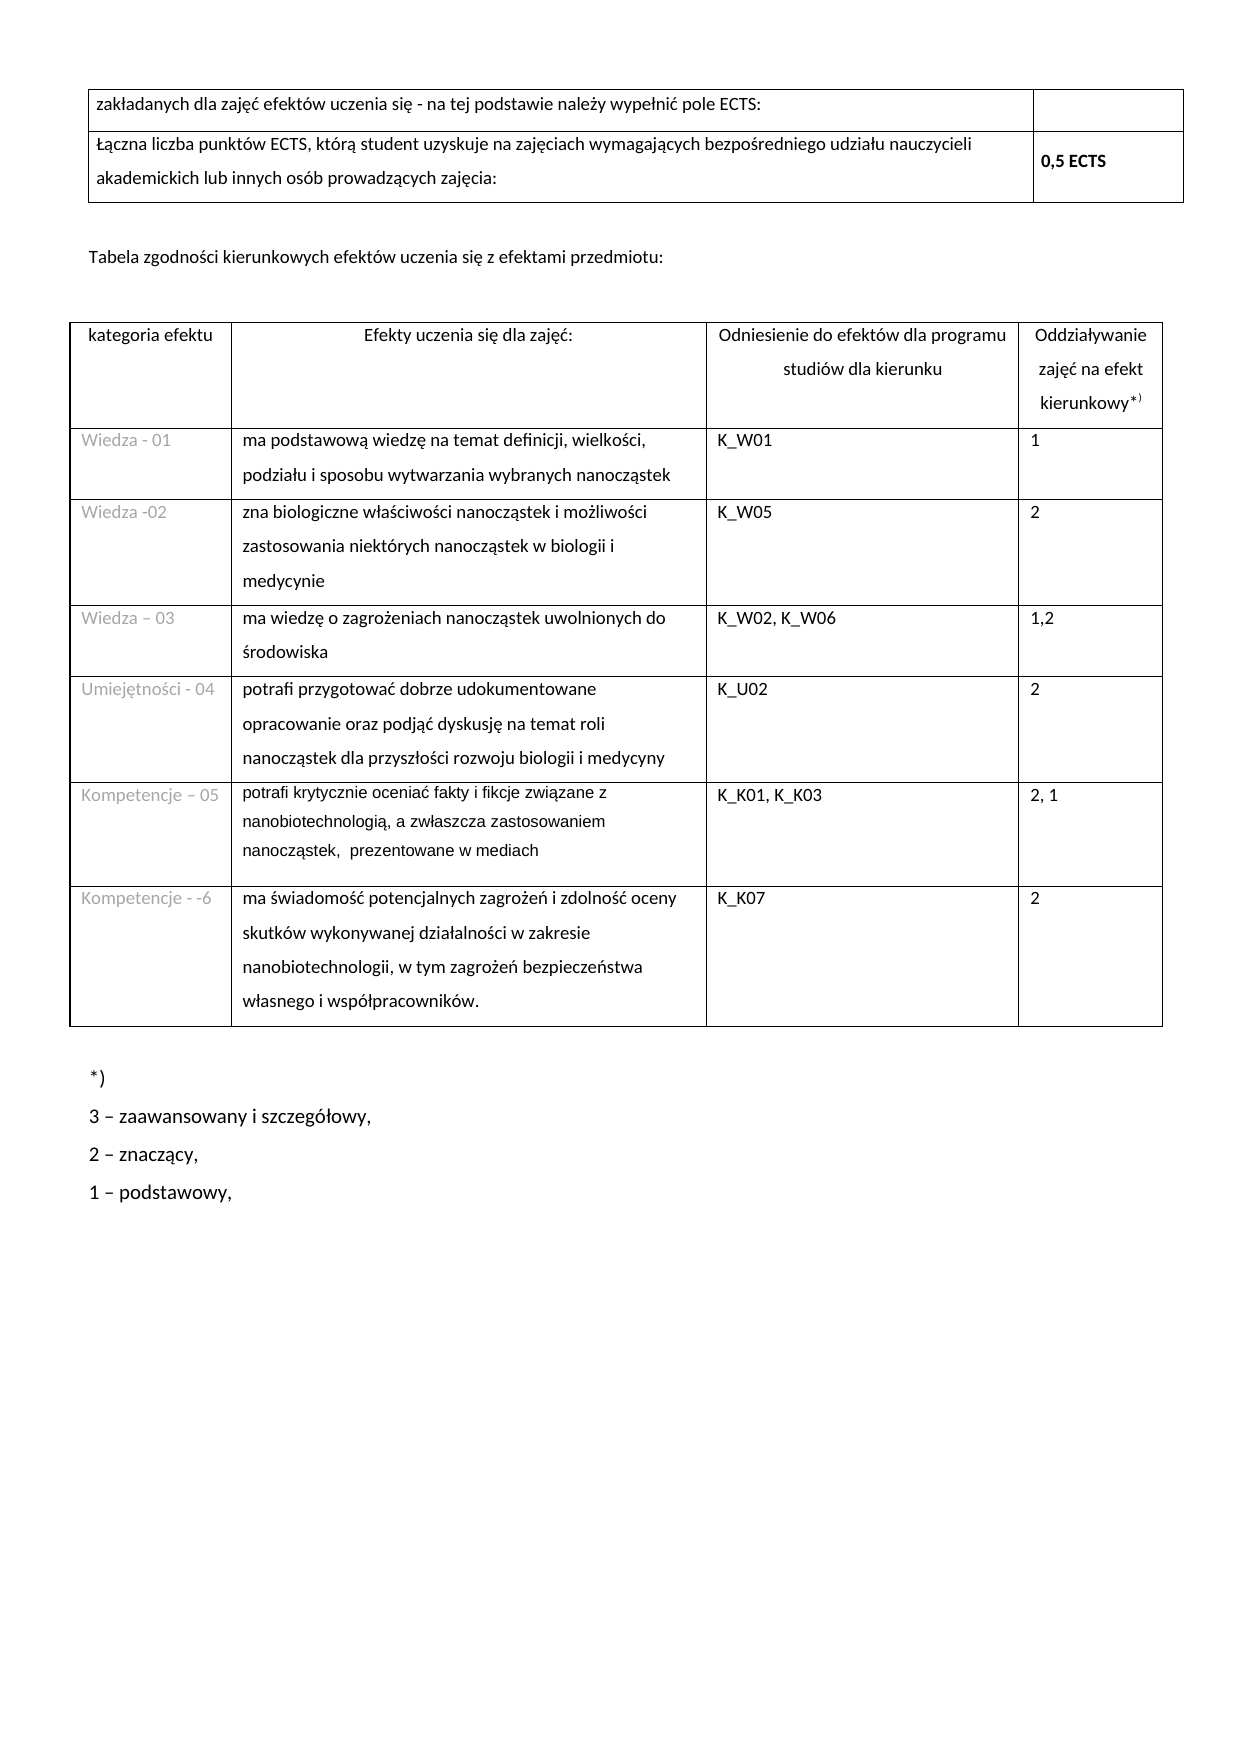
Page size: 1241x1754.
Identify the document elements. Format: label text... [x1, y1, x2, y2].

table_cell K_U02 [707, 677, 1018, 782]
table_cell Umiejętności - 04 [71, 677, 231, 782]
table_cell 0,5 ECTS [1034, 132, 1183, 202]
table_cell Wiedza - 01 [71, 429, 231, 499]
table_cell 2, 1 [1019, 783, 1162, 886]
table_cell K_W01 [707, 429, 1018, 499]
table_cell Kompetencje - -6 [71, 887, 231, 1026]
text 1 – podstawowy, [89, 1179, 1152, 1205]
table_cell zna biologiczne właściwości nanocząstek i możliwości zastosowania niektórych nanocząstek w biologii i medycynie [232, 500, 706, 605]
table_cell 2 [1019, 500, 1162, 605]
table_cell K_W05 [707, 500, 1018, 605]
table_cell ma wiedzę o zagrożeniach nanocząstek uwolnionych do środowiska [232, 606, 706, 676]
table_cell 2 [1019, 887, 1162, 1026]
table_cell Łączna liczba punktów ECTS, którą student uzyskuje na zajęciach wymagających bezpośredniego udziału nauczycieli akademickich lub innych osób prowadzących zajęcia: [89, 132, 1033, 202]
table_cell K_K07 [707, 887, 1018, 1026]
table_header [89, 90, 1033, 131]
table_cell potrafi krytycznie oceniać fakty i fikcje związane z nanobiotechnologią, a zwłaszcza zastosowaniem nanocząstek, prezentowane w mediach [232, 783, 706, 886]
table_header Odniesienie do efektów dla programu studiów dla kierunku [707, 323, 1018, 427]
table_header Efekty uczenia się dla zajęć: [232, 323, 706, 427]
text Tabela zgodności kierunkowych efektów uczenia się z efektami przedmiotu: [89, 245, 1152, 268]
table_cell ma świadomość potencjalnych zagrożeń i zdolność oceny skutków wykonywanej działalności w zakresie nanobiotechnologii, w tym zagrożeń bezpieczeństwa własnego i współpracowników. [232, 887, 706, 1026]
text 2 – znaczący, [89, 1141, 1152, 1167]
table_cell Wiedza – 03 [71, 606, 231, 676]
table_cell 1 [1019, 429, 1162, 499]
table_cell K_W02, K_W06 [707, 606, 1018, 676]
table_cell 2 [1019, 677, 1162, 782]
table_cell 1,2 [1019, 606, 1162, 676]
table_cell ma podstawową wiedzę na temat definicji, wielkości, podziału i sposobu wytwarzania wybranych nanocząstek [232, 429, 706, 499]
table_cell Wiedza -02 [71, 500, 231, 605]
table_header 30 h [1034, 90, 1183, 131]
table_header kategoria efektu [71, 323, 231, 427]
table_header Oddziaływanie zajęć na efekt kierunkowy*) [1019, 323, 1162, 427]
table_cell potrafi przygotować dobrze udokumentowane opracowanie oraz podjąć dyskusję na temat roli nanocząstek dla przyszłości rozwoju biologii i medycyny [232, 677, 706, 782]
table_cell K_K01, K_K03 [707, 783, 1018, 886]
text *) [89, 1065, 1152, 1090]
table_cell Kompetencje – 05 [71, 783, 231, 886]
text 3 – zaawansowany i szczegółowy, [89, 1103, 1152, 1128]
